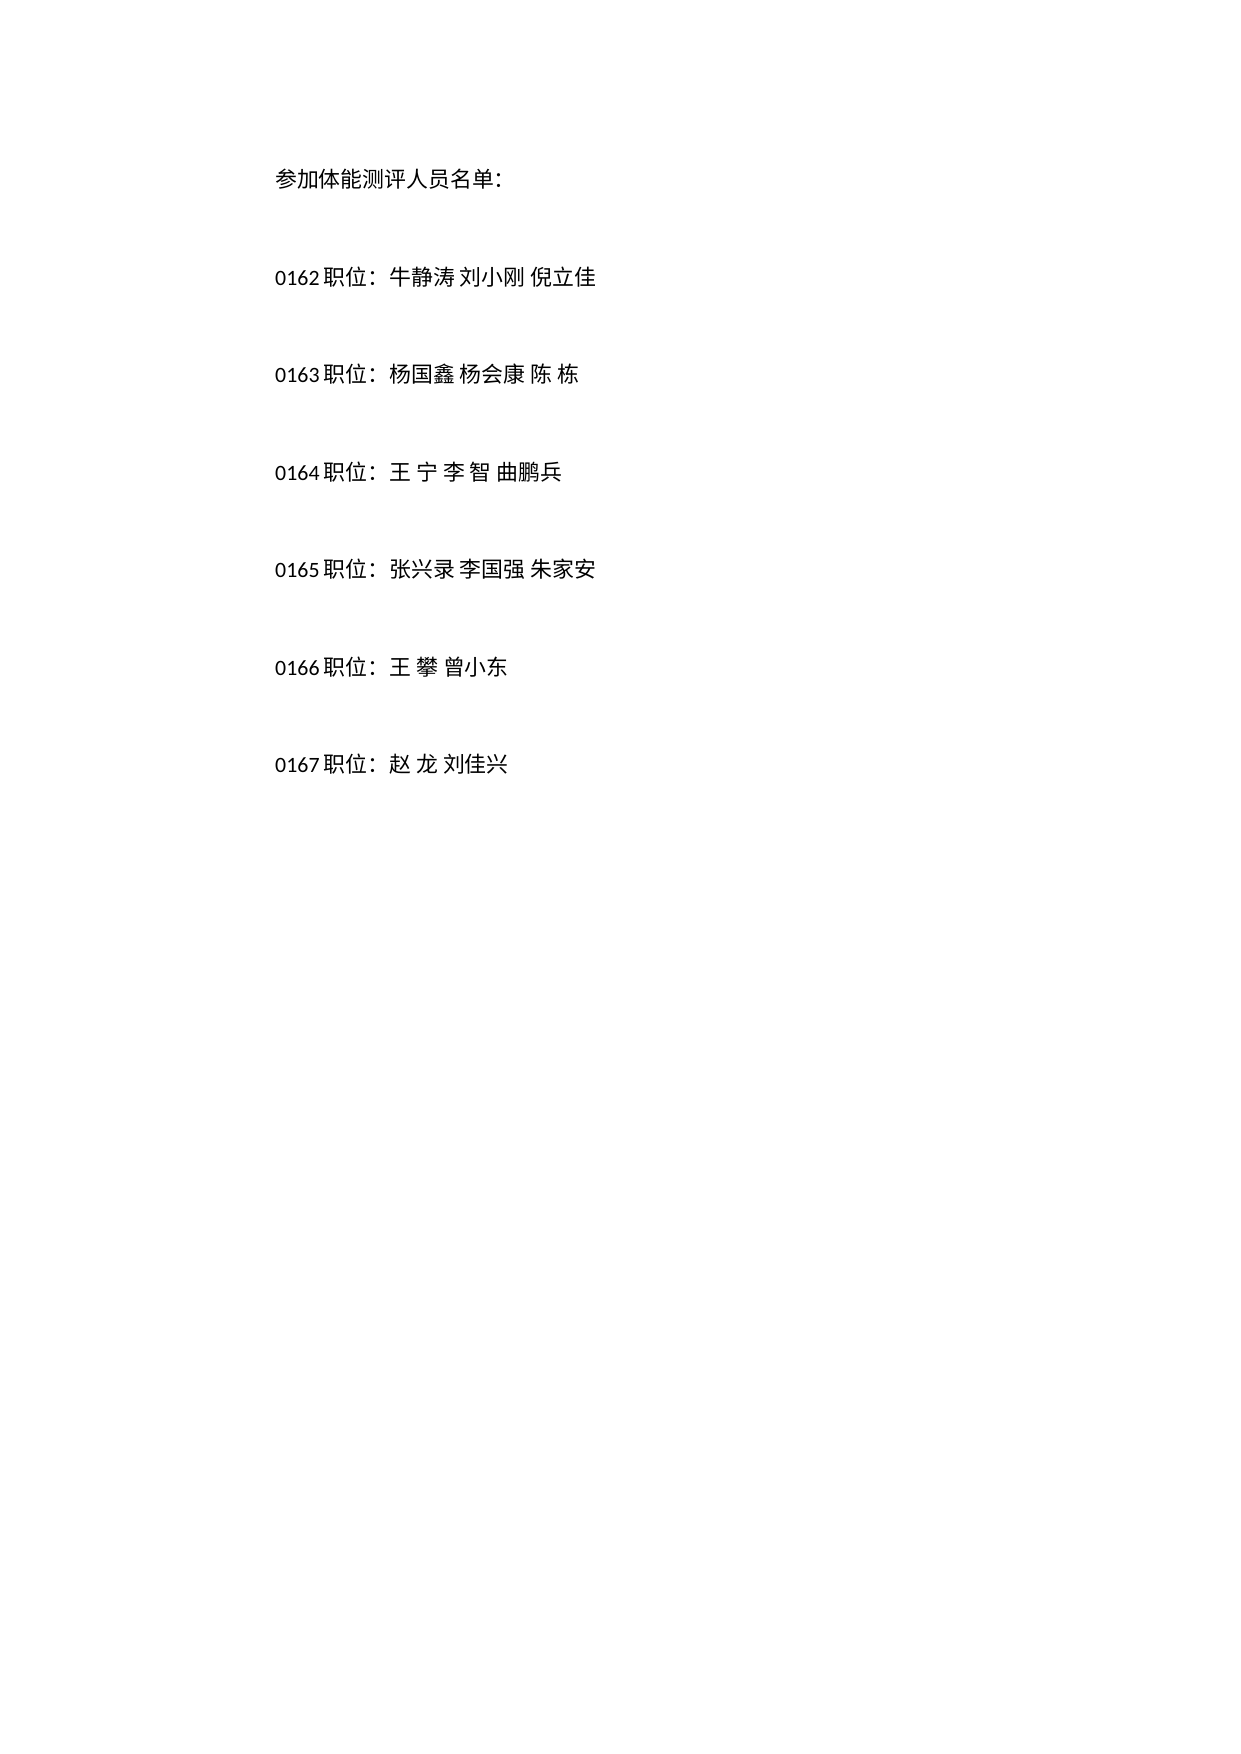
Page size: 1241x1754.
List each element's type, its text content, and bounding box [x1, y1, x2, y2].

text 参加体能测评人员名单： [187, 162, 1053, 194]
text 0163职位：杨国鑫 杨会康 陈 栋 [187, 357, 1053, 389]
text 0162职位：牛静涛 刘小刚 倪立佳 [187, 259, 1053, 292]
text 0166职位：王 攀 曾小东 [187, 649, 1053, 682]
text 0167职位：赵 龙 刘佳兴 [187, 747, 1053, 779]
text 0164职位：王 宁 李 智 曲鹏兵 [187, 454, 1053, 487]
text 0165职位：张兴录 李国强 朱家安 [187, 552, 1053, 584]
